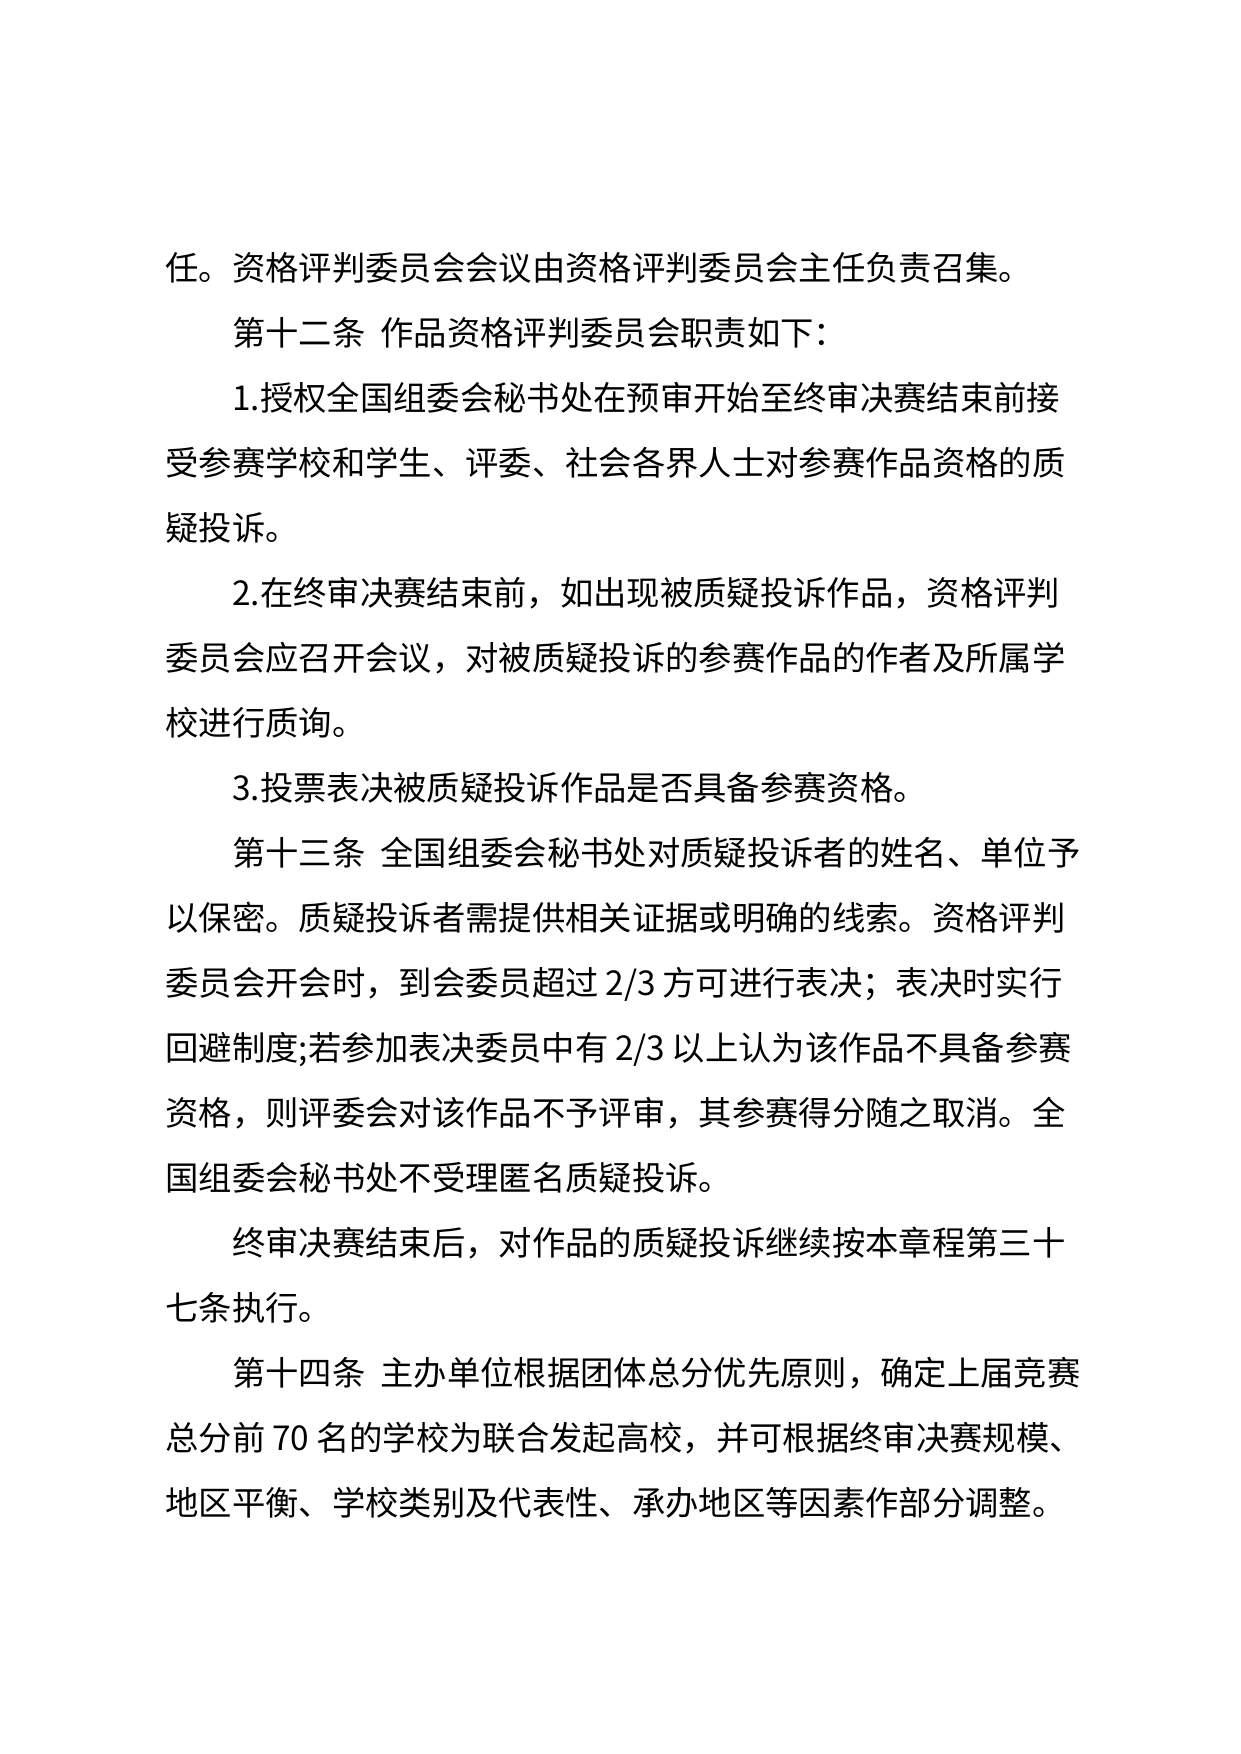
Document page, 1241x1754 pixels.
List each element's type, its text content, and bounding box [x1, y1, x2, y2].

text 终审决赛结束后，对作品的质疑投诉继续按本章程第三十七条执行。 [165, 1208, 1087, 1338]
text 1.授权全国组委会秘书处在预审开始至终审决赛结束前接受参赛学校和学生、评委、社会各界人士对参赛作品资格的质疑投诉。 [165, 363, 1087, 558]
text 第十二条 作品资格评判委员会职责如下： [165, 298, 1087, 363]
text 第十三条 全国组委会秘书处对质疑投诉者的姓名、单位予以保密。质疑投诉者需提供相关证据或明确的线索。资格评判委员会开会时，到会委员超过2/3方可进行表决；表决时实行回避制度;若参加表决委员中有2/3以上认为该作品不具备参赛资格，则评委会对该作品不予评审，其参赛得分随之取消。全国组委会秘书处不受理匿名质疑投诉。 [165, 818, 1087, 1208]
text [165, 233, 1087, 298]
text 第十四条 主办单位根据团体总分优先原则，确定上届竞赛总分前70名的学校为联合发起高校，并可根据终审决赛规模、地区平衡、学校类别及代表性、承办地区等因素作部分调整。 [165, 1338, 1087, 1533]
text 2.在终审决赛结束前，如出现被质疑投诉作品，资格评判委员会应召开会议，对被质疑投诉的参赛作品的作者及所属学校进行质询。 [165, 558, 1087, 753]
text 3.投票表决被质疑投诉作品是否具备参赛资格。 [165, 753, 1087, 818]
